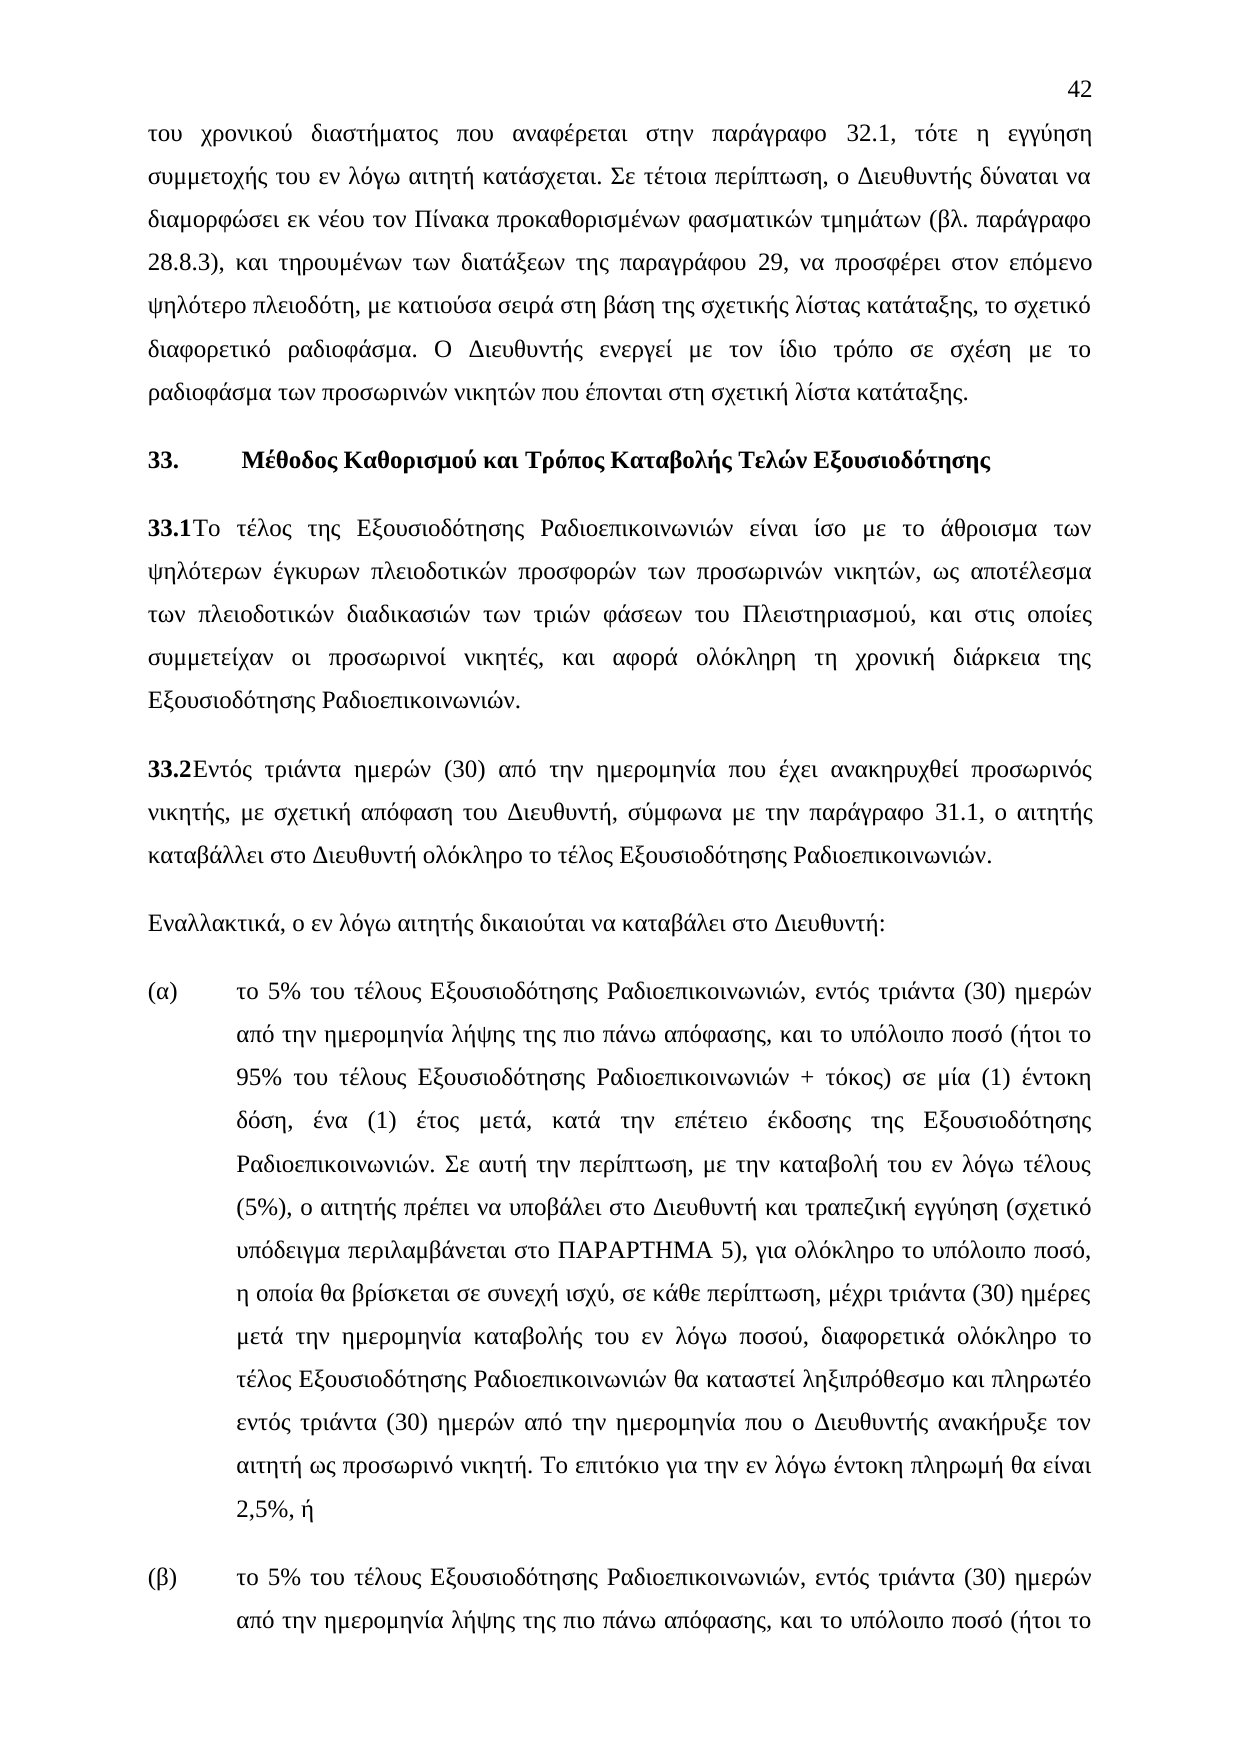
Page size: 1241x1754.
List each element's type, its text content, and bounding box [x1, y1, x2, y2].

list Το τέλος της Εξουσιοδότησης Ραδιοεπικοινωνιών είναι ίσο με το άθροισμα των ψηλότερων έγκυρων πλειοδοτικών προσφορών των προσωρινών νικητών, ως αποτέλεσμα των πλειοδοτικών διαδικασιών των τριών φάσεων του Πλειστηριασμού, και στις οποίες συμμετείχαν οι προσωρινοί νικητές, και αφορά ολόκληρη τη χρονική διάρκεια της Εξουσιοδότησης Ραδιοεπικοινωνιών. [148, 513, 1093, 714]
text (α) το 5% του τέλους Εξουσιοδότησης Ραδιοεπικοινωνιών, εντός τριάντα (30) ημερών από την ημερομηνία λήψης της πιο πάνω απόφασης, και το υπόλοιπο ποσό (ήτοι το 95% του τέλους Εξουσιοδότησης Ραδιοεπικοινωνιών + τόκος) σε μία (1) έντοκη δόση, ένα (1) έτος μετά, κατά την επέτειο έκδοσης της Εξουσιοδότησης Ραδιοεπικοινωνιών. Σε αυτή την περίπτωση, με την καταβολή του εν λόγω τέλους (5%), ο αιτητής πρέπει να υποβάλει στο Διευθυντή και τραπεζική εγγύηση (σχετικό υπόδειγμα περιλαμβάνεται στο ΠΑΡΑΡΤΗΜΑ 5), για ολόκληρο το υπόλοιπο ποσό, η οποία θα βρίσκεται σε συνεχή ισχύ, σε κάθε περίπτωση, μέχρι τριάντα (30) ημέρες μετά την ημερομηνία καταβολής του εν λόγω ποσού, διαφορετικά ολόκληρο το τέλος Εξουσιοδότησης Ραδιοεπικοινωνιών θα καταστεί ληξιπρόθεσμο και πληρωτέο εντός τριάντα (30) ημερών από την ημερομηνία που ο Διευθυντής ανακήρυξε τον αιτητή ως προσωρινό νικητή. Το επιτόκιο για την εν λόγω έντοκη πληρωμή θα είναι 2,5%, ή [148, 976, 1093, 1522]
subtitle Μέθοδος Καθορισμού και Τρόπος Καταβολής Τελών Εξουσιοδότησης [148, 445, 1093, 474]
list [148, 118, 1093, 406]
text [148, 1562, 1093, 1634]
text Εναλλακτικά, ο εν λόγω αιτητής δικαιούται να καταβάλει στο Διευθυντή: [148, 908, 1093, 937]
list Εντός τριάντα ημερών (30) από την ημερομηνία που έχει ανακηρυχθεί προσωρινός νικητής, με σχετική απόφαση του Διευθυντή, σύμφωνα με την παράγραφο 31.1, ο αιτητής καταβάλλει στο Διευθυντή ολόκληρο το τέλος Εξουσιοδότησης Ραδιοεπικοινωνιών. [148, 754, 1093, 869]
